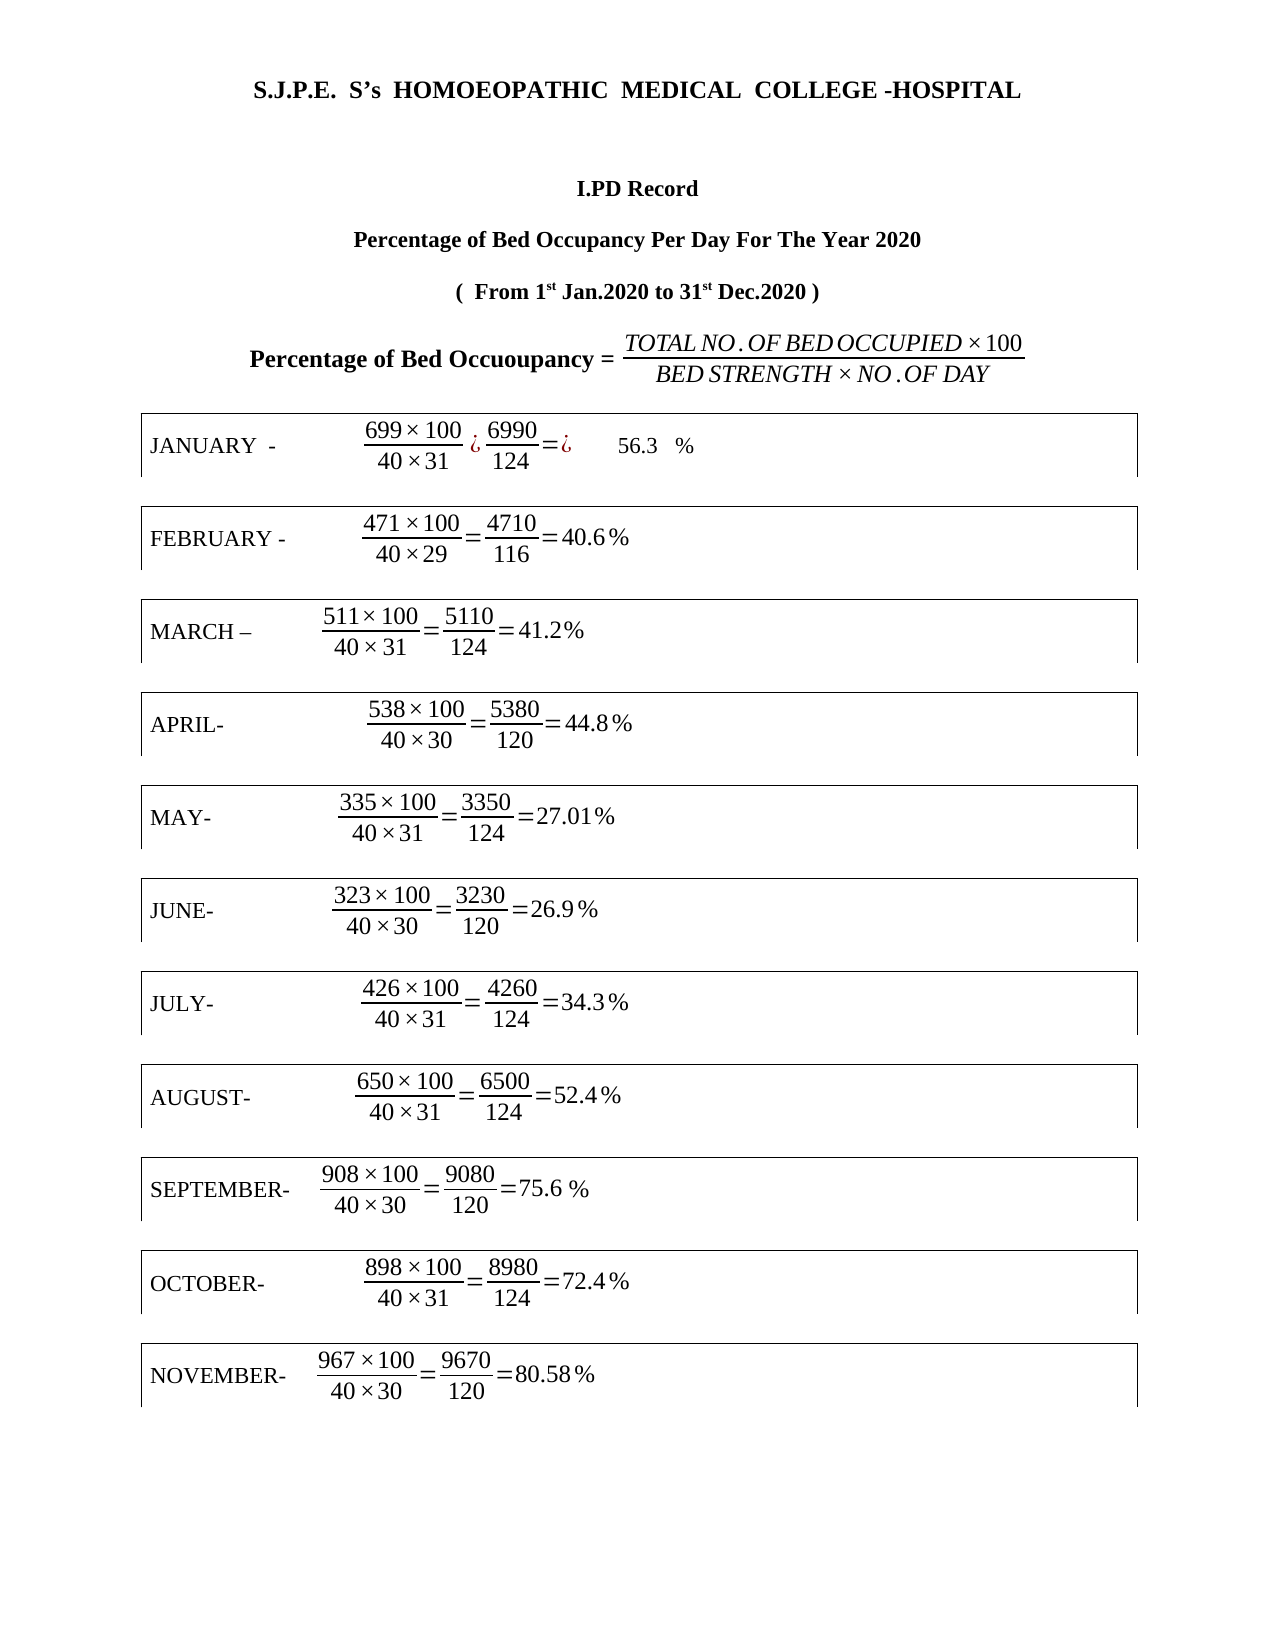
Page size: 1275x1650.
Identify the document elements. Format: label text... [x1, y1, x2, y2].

text FEBRUARY - [142, 507, 1137, 570]
text JUNE- [142, 879, 1137, 942]
text Percentage of Bed Occuoupancy = [150, 329, 1125, 388]
text JULY- [142, 972, 1137, 1035]
text SEPTEMBER- [142, 1158, 1137, 1221]
text AUGUST- [142, 1065, 1137, 1128]
text I.PD Record [150, 175, 1125, 201]
text NOVEMBER- [142, 1344, 1137, 1407]
text APRIL- [142, 693, 1137, 756]
text ( From 1st Jan.2020 to 31st Dec.2020 ) [150, 278, 1125, 304]
text MAY- [142, 786, 1137, 849]
text MARCH – [142, 600, 1137, 663]
text Percentage of Bed Occupancy Per Day For The Year 2020 [150, 226, 1125, 253]
text JANUARY - 56.3 % [142, 414, 1137, 477]
text OCTOBER- [142, 1251, 1137, 1314]
